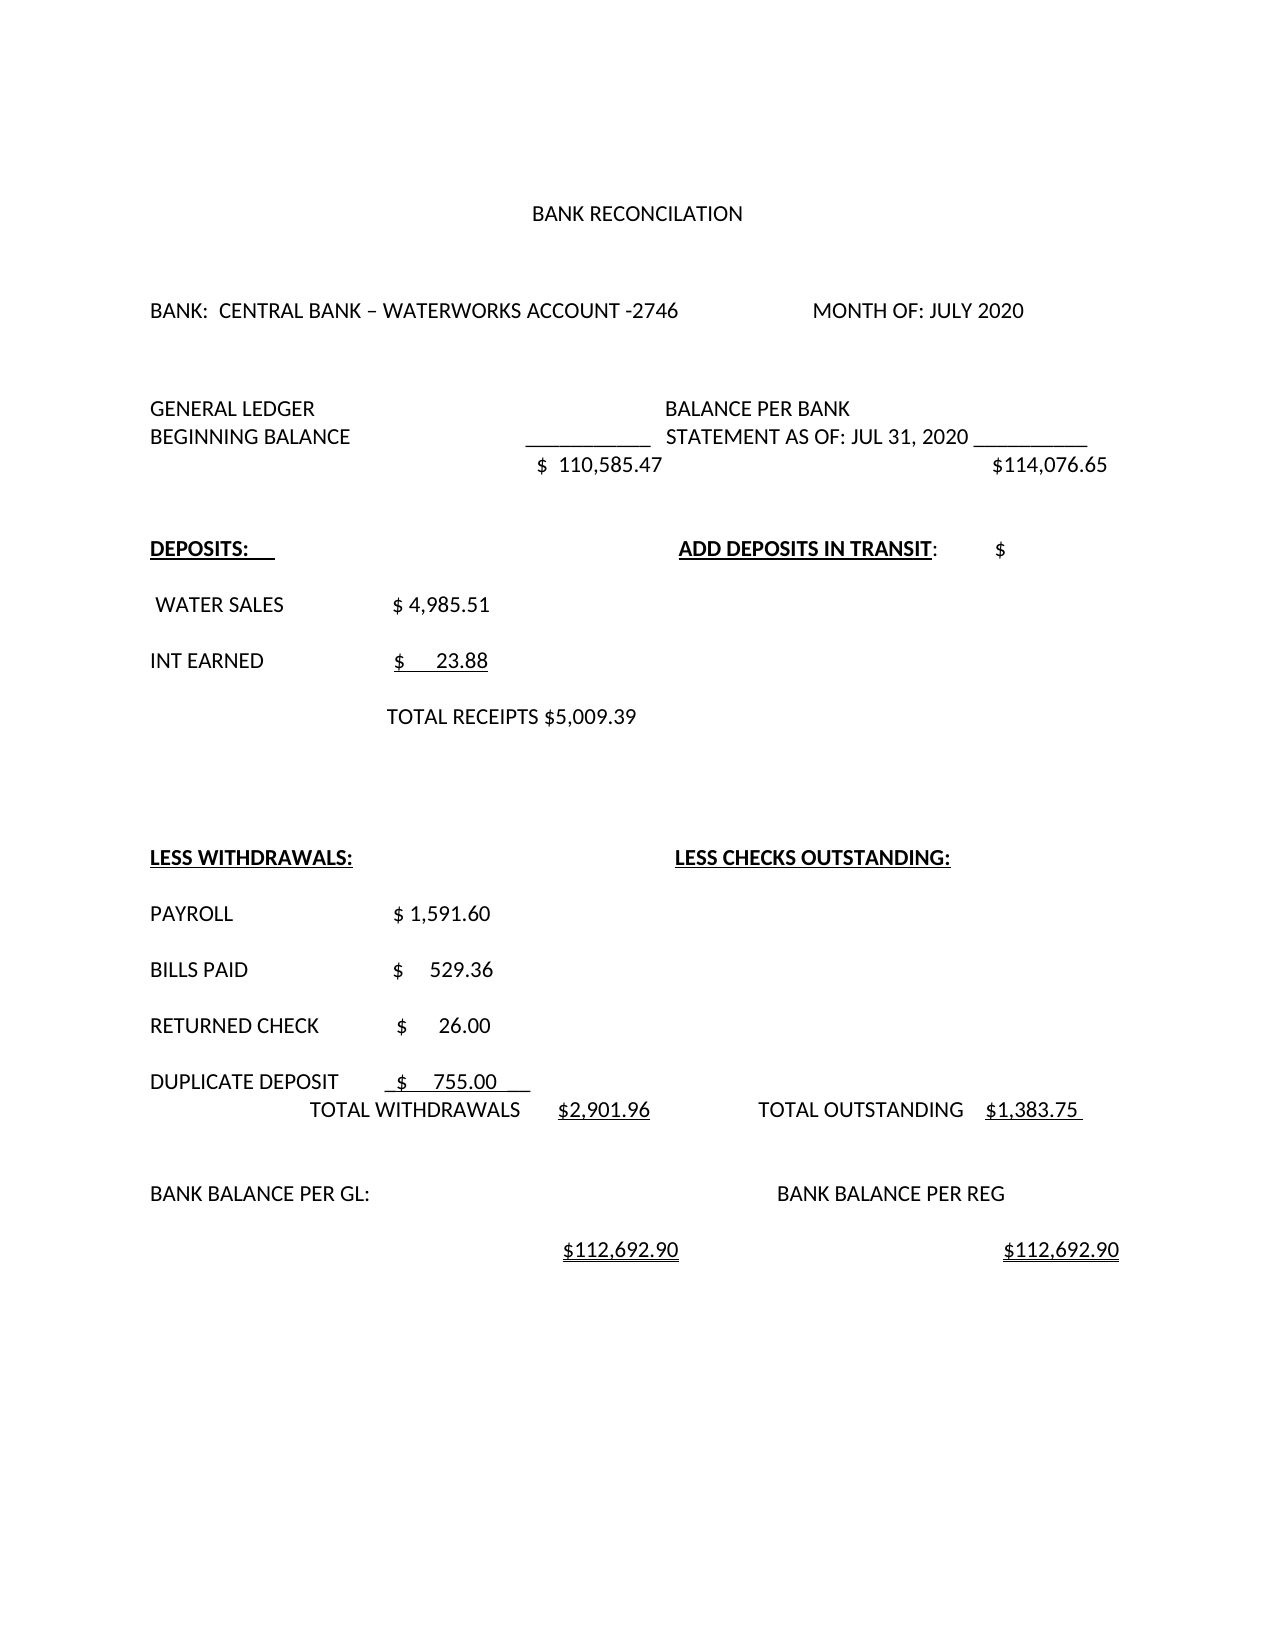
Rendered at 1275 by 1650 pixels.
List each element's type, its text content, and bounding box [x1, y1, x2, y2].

text BEGINNING BALANCE ___________ STATEMENT AS OF: JUL 31, 2020 __________ [150, 422, 1125, 450]
text BANK BALANCE PER GL: BANK BALANCE PER REG [150, 1179, 1125, 1207]
text DUPLICATE DEPOSIT _$ 755.00 __ [150, 1067, 1125, 1095]
text BANK RECONCILATION [150, 199, 1125, 227]
text $ 110,585.47 $114,076.65 [150, 450, 1125, 478]
text BILLS PAID $ 529.36 [150, 955, 1125, 983]
text $112,692.90 $112,692.90 [150, 1235, 1125, 1263]
text RETURNED CHECK $ 26.00 [150, 1011, 1125, 1039]
text DEPOSITS: ADD DEPOSITS IN TRANSIT: $ [150, 534, 1125, 562]
text INT EARNED $ 23.88 [150, 646, 1125, 674]
text WATER SALES $ 4,985.51 [150, 590, 1125, 618]
text PAYROLL $ 1,591.60 [150, 899, 1125, 927]
text TOTAL RECEIPTS $5,009.39 [150, 702, 1125, 731]
text LESS WITHDRAWALS: LESS CHECKS OUTSTANDING: [150, 843, 1125, 871]
text GENERAL LEDGER BALANCE PER BANK [150, 394, 1125, 422]
text BANK: CENTRAL BANK – WATERWORKS ACCOUNT -2746 MONTH OF: JULY 2020 [150, 297, 1125, 324]
text TOTAL WITHDRAWALS $2,901.96 TOTAL OUTSTANDING $1,383.75 [150, 1095, 1125, 1123]
